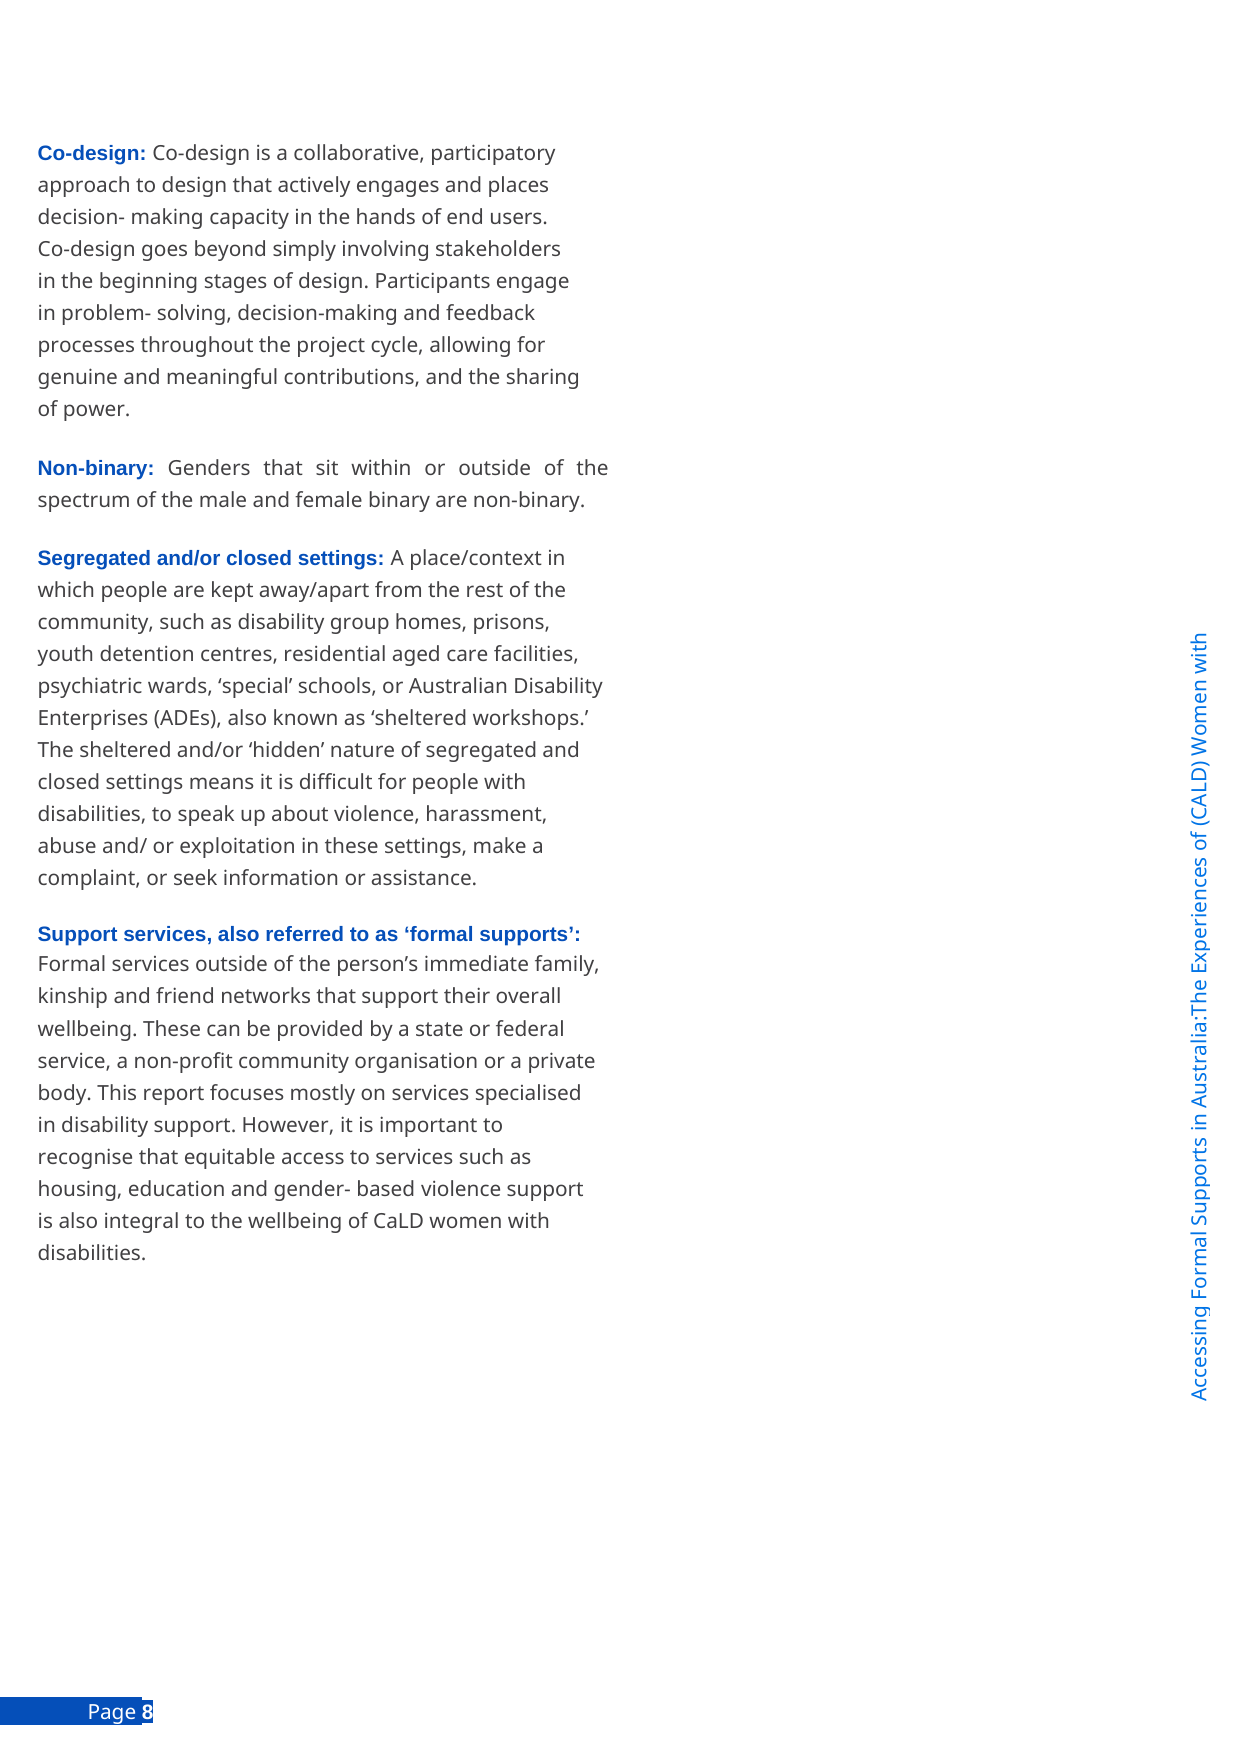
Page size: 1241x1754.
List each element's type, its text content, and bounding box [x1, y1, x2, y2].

text Non-binary: Genders that sit within or outside of the spectrum of the male and female binary are non-binary. [37, 453, 609, 513]
text Segregated and/or closed settings: A place/context in which people are kept away/apart from the rest of the community, such as disability group homes, prisons, youth detention centres, residential aged care facilities, psychiatric wards, ‘special’ schools, or Australian Disability Enterprises (ADEs), also known as ‘sheltered workshops.’ The sheltered and/or ‘hidden’ nature of segregated and closed settings means it is difficult for people with disabilities, to speak up about violence, harassment, abuse and/ or exploitation in these settings, make a complaint, or seek information or assistance. [37, 543, 604, 892]
text Co-design: Co-design is a collaborative, participatory approach to design that actively engages and places decision- making capacity in the hands of end users. Co-design goes beyond simply involving stakeholders in the beginning stages of design. Participants engage in problem- solving, decision-making and feedback processes throughout the project cycle, allowing for genuine and meaningful contributions, and the sharing of power. [37, 138, 582, 423]
text Support services, also referred to as ‘formal supports’: Formal services outside of the person’s immediate family, kinship and friend networks that support their overall wellbeing. These can be provided by a state or federal service, a non-profit community organisation or a private body. This report focuses mostly on services specialised in disability support. However, it is important to recognise that equitable access to services such as housing, education and gender- based violence support is also integral to the wellbeing of CaLD women with disabilities. [37, 922, 600, 1267]
